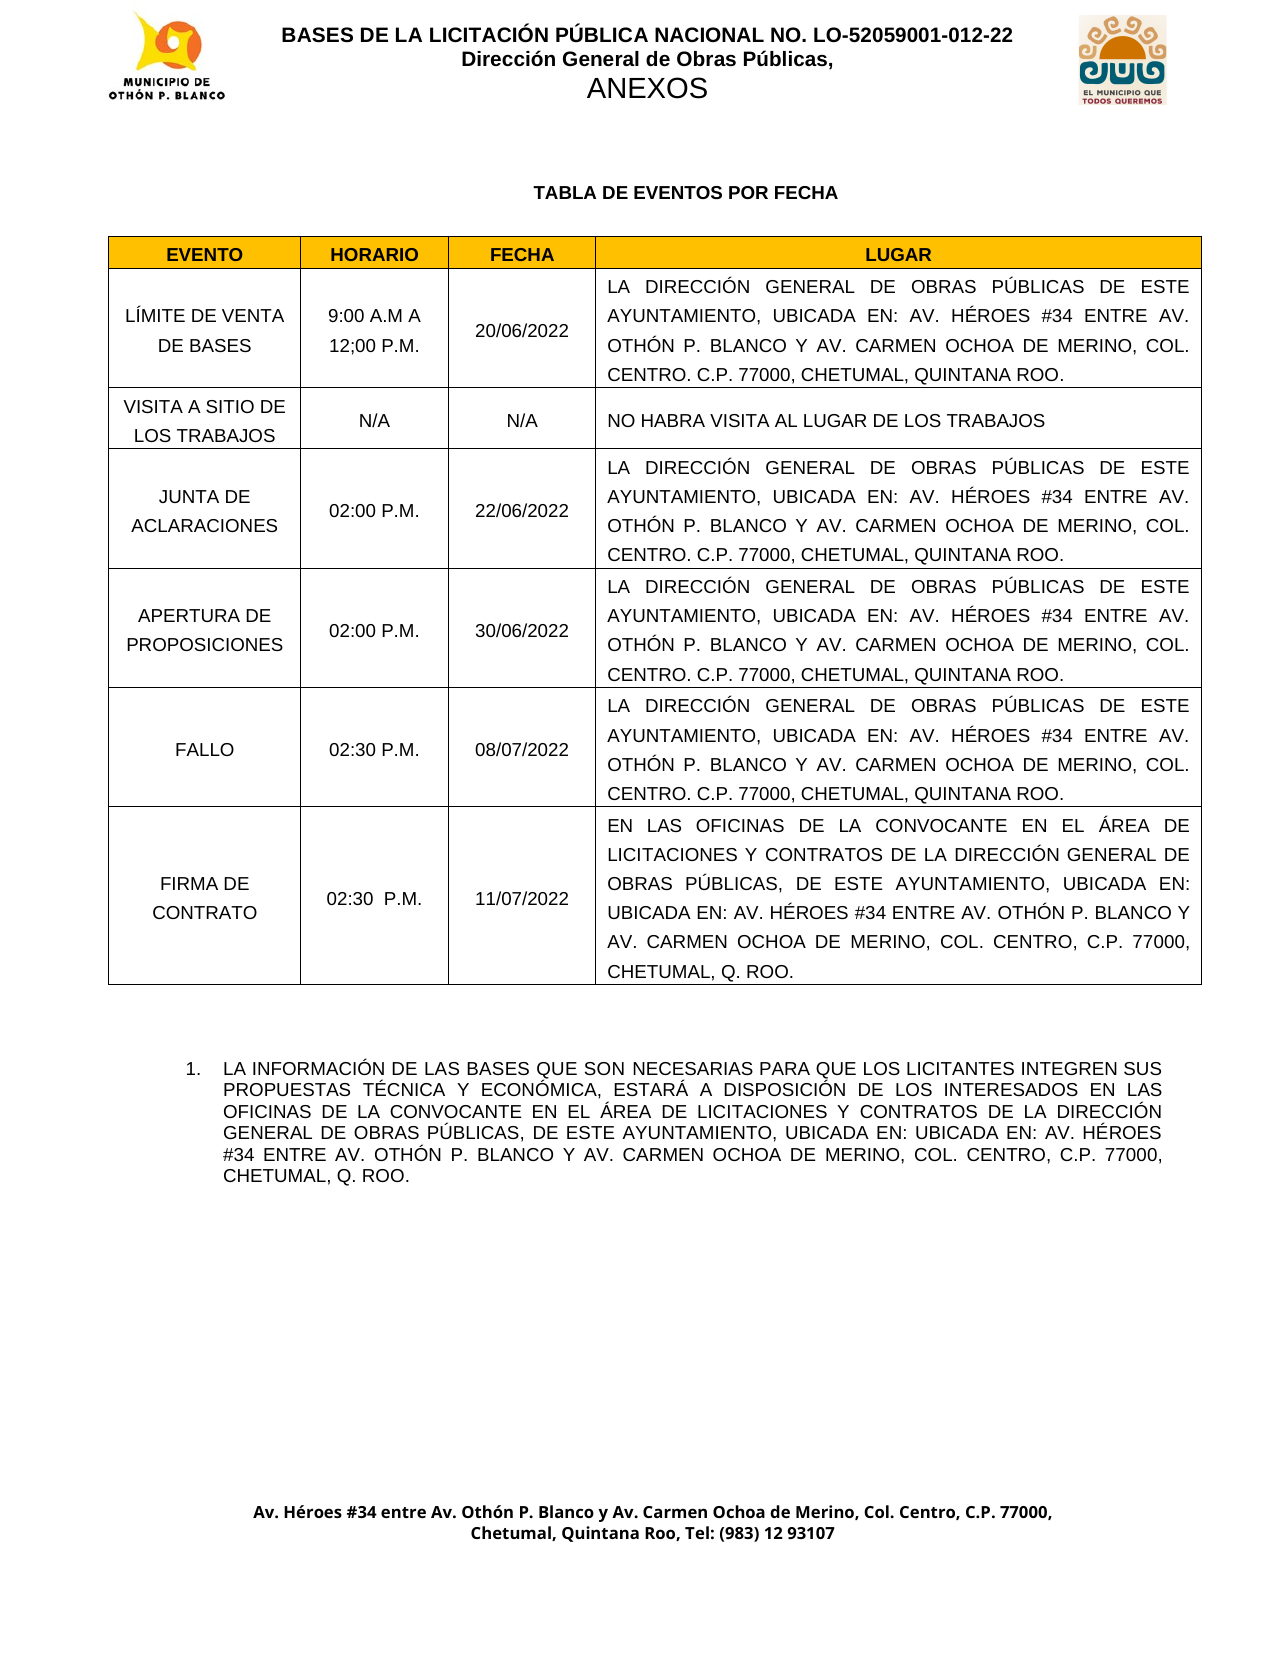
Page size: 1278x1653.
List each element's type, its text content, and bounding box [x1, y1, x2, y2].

table_cell 02:30 P.M. [301, 807, 448, 984]
table_cell 02:00 P.M. [301, 569, 448, 687]
table_header HORARIO [301, 237, 448, 268]
table_cell LÍMITE DE VENTA DE BASES [109, 269, 300, 387]
table_cell EN LAS OFICINAS DE LA CONVOCANTE EN EL ÁREA DE LICITACIONES Y CONTRATOS DE LA DIRECCIÓN GENERAL DE OBRAS PÚBLICAS, DE ESTE AYUNTAMIENTO, UBICADA EN: UBICADA EN: AV. HÉROES #34 ENTRE AV. OTHÓN P. BLANCO Y AV. CARMEN OCHOA DE MERINO, COL. CENTRO, C.P. 77000, CHETUMAL, Q. ROO. [596, 807, 1201, 984]
table_cell N/A [301, 388, 448, 448]
table_header FECHA [449, 237, 595, 268]
table_cell NO HABRA VISITA AL LUGAR DE LOS TRABAJOS [596, 388, 1201, 448]
table_cell JUNTA DE ACLARACIONES [109, 449, 300, 567]
list LA INFORMACIÓN DE LAS BASES QUE SON NECESARIAS PARA QUE LOS LICITANTES INTEGREN SUS PROPUESTAS TÉCNICA Y ECONÓMICA, ESTARÁ A DISPOSICIÓN DE LOS INTERESADOS EN LAS OFICINAS DE LA CONVOCANTE EN EL ÁREA DE LICITACIONES Y CONTRATOS DE LA DIRECCIÓN GENERAL DE OBRAS PÚBLICAS, DE ESTE AYUNTAMIENTO, UBICADA EN: UBICADA EN: AV. HÉROES #34 ENTRE AV. OTHÓN P. BLANCO Y AV. CARMEN OCHOA DE MERINO, COL. CENTRO, C.P. 77000, CHETUMAL, Q. ROO. [185, 1057, 1162, 1187]
table_cell 08/07/2022 [449, 688, 595, 806]
table_cell LA DIRECCIÓN GENERAL DE OBRAS PÚBLICAS DE ESTE AYUNTAMIENTO, UBICADA EN: AV. HÉROES #34 ENTRE AV. OTHÓN P. BLANCO Y AV. CARMEN OCHOA DE MERINO, COL. CENTRO. C.P. 77000, CHETUMAL, QUINTANA ROO. [596, 569, 1201, 687]
table_cell LA DIRECCIÓN GENERAL DE OBRAS PÚBLICAS DE ESTE AYUNTAMIENTO, UBICADA EN: AV. HÉROES #34 ENTRE AV. OTHÓN P. BLANCO Y AV. CARMEN OCHOA DE MERINO, COL. CENTRO. C.P. 77000, CHETUMAL, QUINTANA ROO. [596, 269, 1201, 387]
table_cell 20/06/2022 [449, 269, 595, 387]
table_cell 22/06/2022 [449, 449, 595, 567]
table_cell VISITA A SITIO DE LOS TRABAJOS [109, 388, 300, 448]
picture [1078, 15, 1167, 105]
table_header EVENTO [109, 237, 300, 268]
table_cell 02:30 P.M. [301, 688, 448, 806]
table_cell LA DIRECCIÓN GENERAL DE OBRAS PÚBLICAS DE ESTE AYUNTAMIENTO, UBICADA EN: AV. HÉROES #34 ENTRE AV. OTHÓN P. BLANCO Y AV. CARMEN OCHOA DE MERINO, COL. CENTRO. C.P. 77000, CHETUMAL, QUINTANA ROO. [596, 688, 1201, 806]
table_cell FIRMA DE CONTRATO [109, 807, 300, 984]
table_cell 11/07/2022 [449, 807, 595, 984]
table_cell 30/06/2022 [449, 569, 595, 687]
table_cell N/A [449, 388, 595, 448]
table_cell 9:00 A.M A 12;00 P.M. [301, 269, 448, 387]
table_cell APERTURA DE PROPOSICIONES [109, 569, 300, 687]
table_cell LA DIRECCIÓN GENERAL DE OBRAS PÚBLICAS DE ESTE AYUNTAMIENTO, UBICADA EN: AV. HÉROES #34 ENTRE AV. OTHÓN P. BLANCO Y AV. CARMEN OCHOA DE MERINO, COL. CENTRO. C.P. 77000, CHETUMAL, QUINTANA ROO. [596, 449, 1201, 567]
table_cell FALLO [109, 688, 300, 806]
table_cell 02:00 P.M. [301, 449, 448, 567]
table_header LUGAR [596, 237, 1201, 268]
picture [104, 0, 237, 114]
text TABLA DE EVENTOS POR FECHA [167, 176, 1204, 205]
